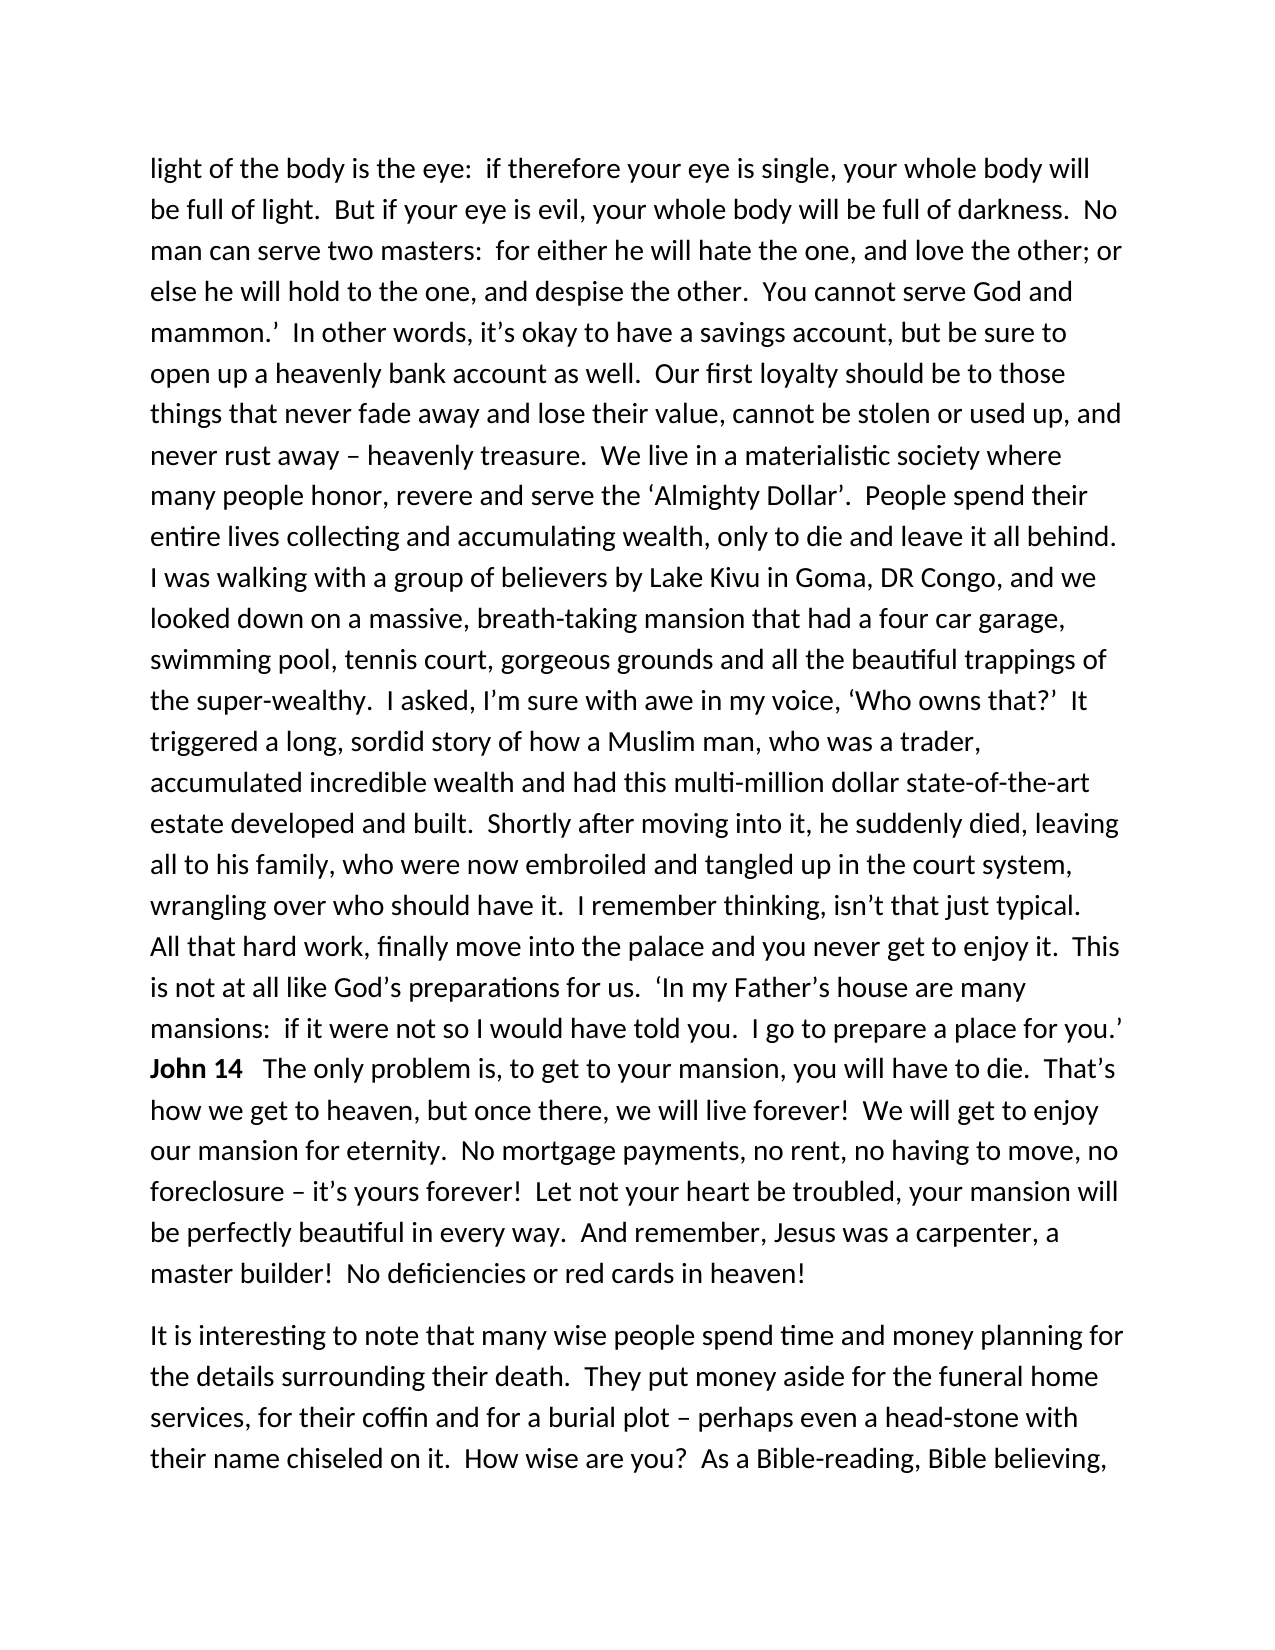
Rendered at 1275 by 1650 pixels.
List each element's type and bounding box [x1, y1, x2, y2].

text [150, 1317, 1125, 1476]
text [150, 150, 1125, 1291]
